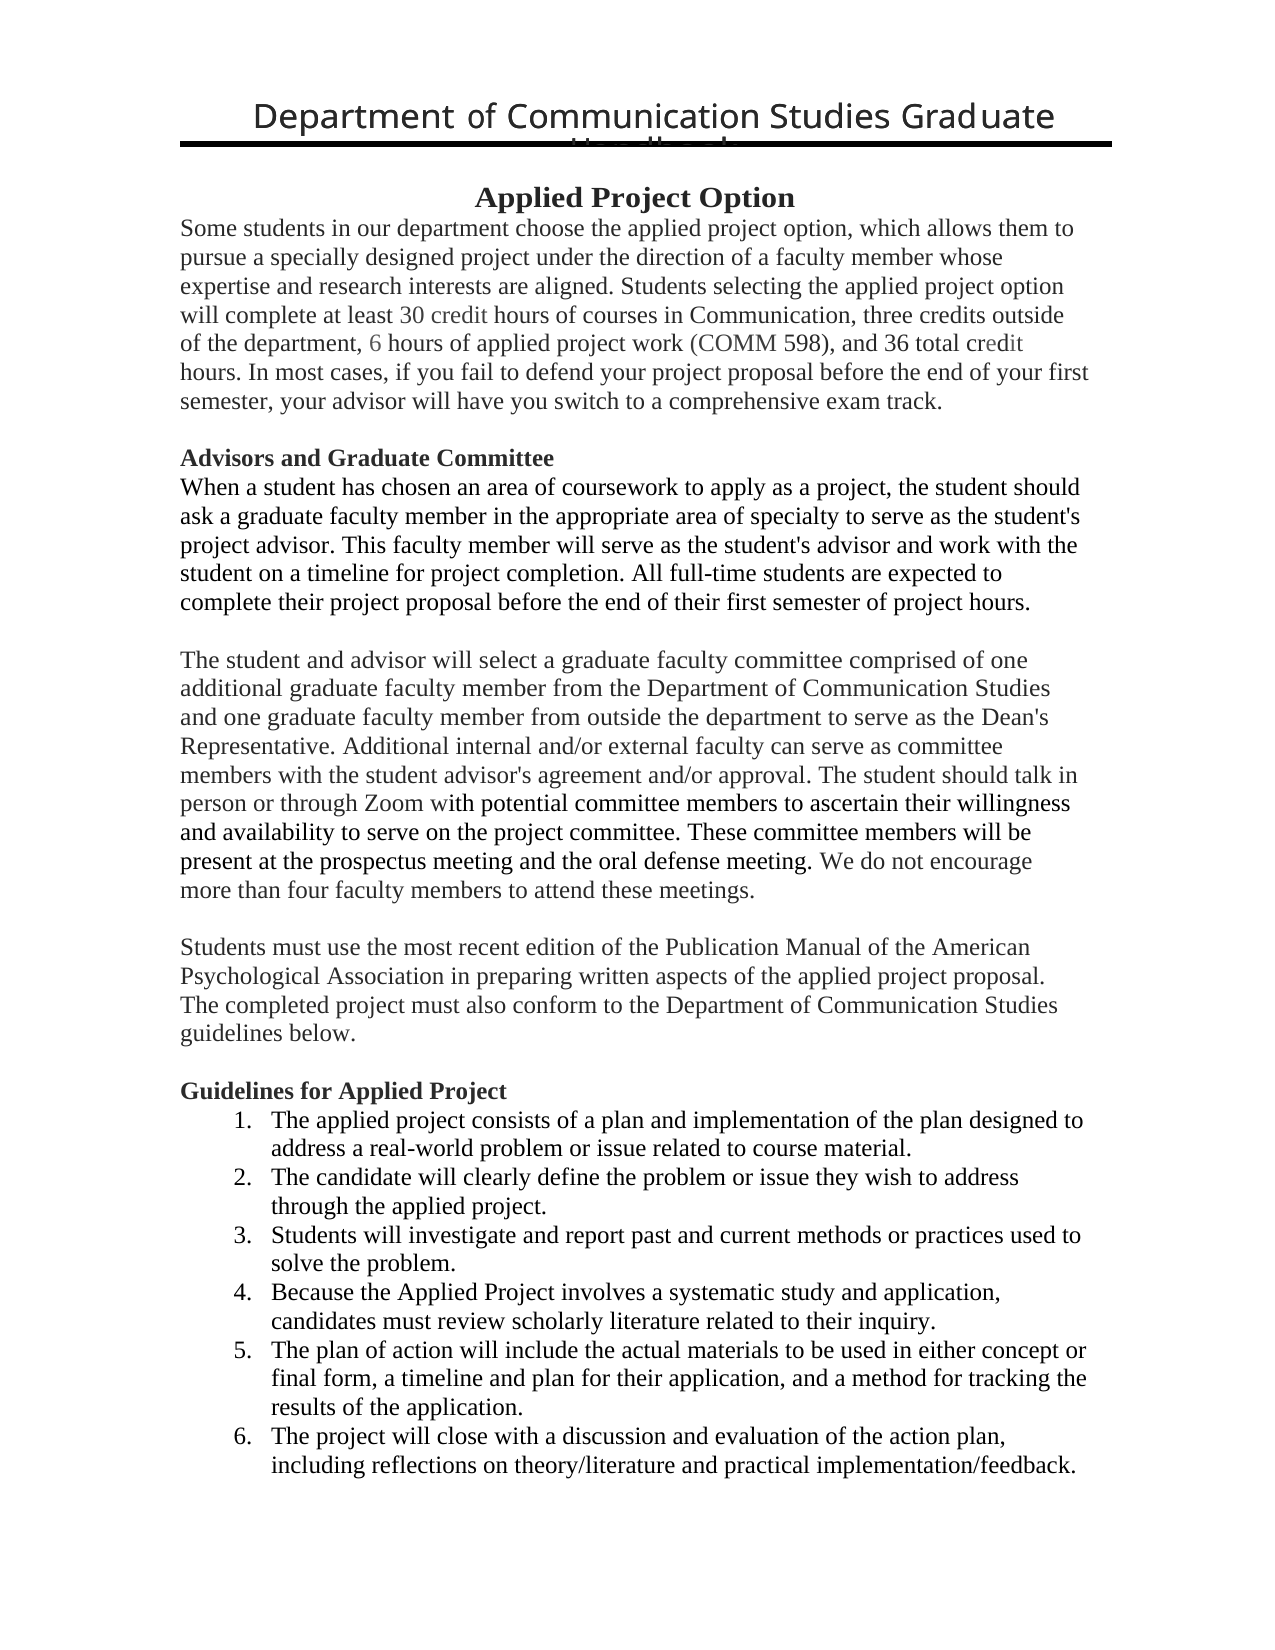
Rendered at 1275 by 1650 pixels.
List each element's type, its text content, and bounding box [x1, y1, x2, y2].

list The applied project consists of a plan and implementation of the plan designed to address a real-world problem or issue related to course material. [233, 1105, 1089, 1162]
list The project will close with a discussion and evaluation of the action plan, including reflections on theory/literature and practical implementation/feedback. [233, 1421, 1089, 1478]
text The student and advisor will select a graduate faculty committee comprised of one additional graduate faculty member from the Department of Communication Studies and one graduate faculty member from outside the department to serve as the Dean's Representative. Additional internal and/or external faculty can serve as committee members with the student advisor's agreement and/or approval. The student should talk in person or through Zoom with potential committee members to ascertain their willingness and availability to serve on the project committee. These committee members will be present at the prospectus meeting and the oral defense meeting. We do not encourage more than four faculty members to attend these meetings. [180, 645, 1089, 903]
text Advisors and Graduate Committee [180, 443, 1089, 472]
text Students must use the most recent edition of the Publication Manual of the American Psychological Association in preparing written aspects of the applied project proposal. The completed project must also conform to the Department of Communication Studies guidelines below. [180, 932, 1089, 1047]
text Some students in our department choose the applied project option, which allows them to pursue a specially designed project under the direction of a faculty member whose expertise and research interests are aligned. Students selecting the applied project option will complete at least 30 credit hours of courses in Communication, three credits outside of the department, 6 hours of applied project work (COMM 598), and 36 total credit hours. In most cases, if you fail to defend your project proposal before the end of your first semester, your advisor will have you switch to a comprehensive exam track. [180, 213, 1089, 415]
list Students will investigate and report past and current methods or practices used to solve the problem. [233, 1220, 1089, 1277]
text Guidelines for Applied Project [180, 1076, 1089, 1105]
list Because the Applied Project involves a systematic study and application, candidates must review scholarly literature related to their inquiry. [233, 1277, 1089, 1335]
list The candidate will clearly define the problem or issue they wish to address through the applied project. [233, 1162, 1089, 1220]
list The plan of action will include the actual materials to be used in either concept or final form, a timeline and plan for their application, and a method for tracking the results of the application. [233, 1335, 1089, 1421]
text Applied Project Option [180, 180, 1089, 213]
text When a student has chosen an area of coursework to apply as a project, the student should ask a graduate faculty member in the appropriate area of specialty to serve as the student's project advisor. This faculty member will serve as the student's advisor and work with the student on a timeline for project completion. All full-time students are expected to complete their project proposal before the end of their first semester of project hours. [180, 472, 1089, 616]
